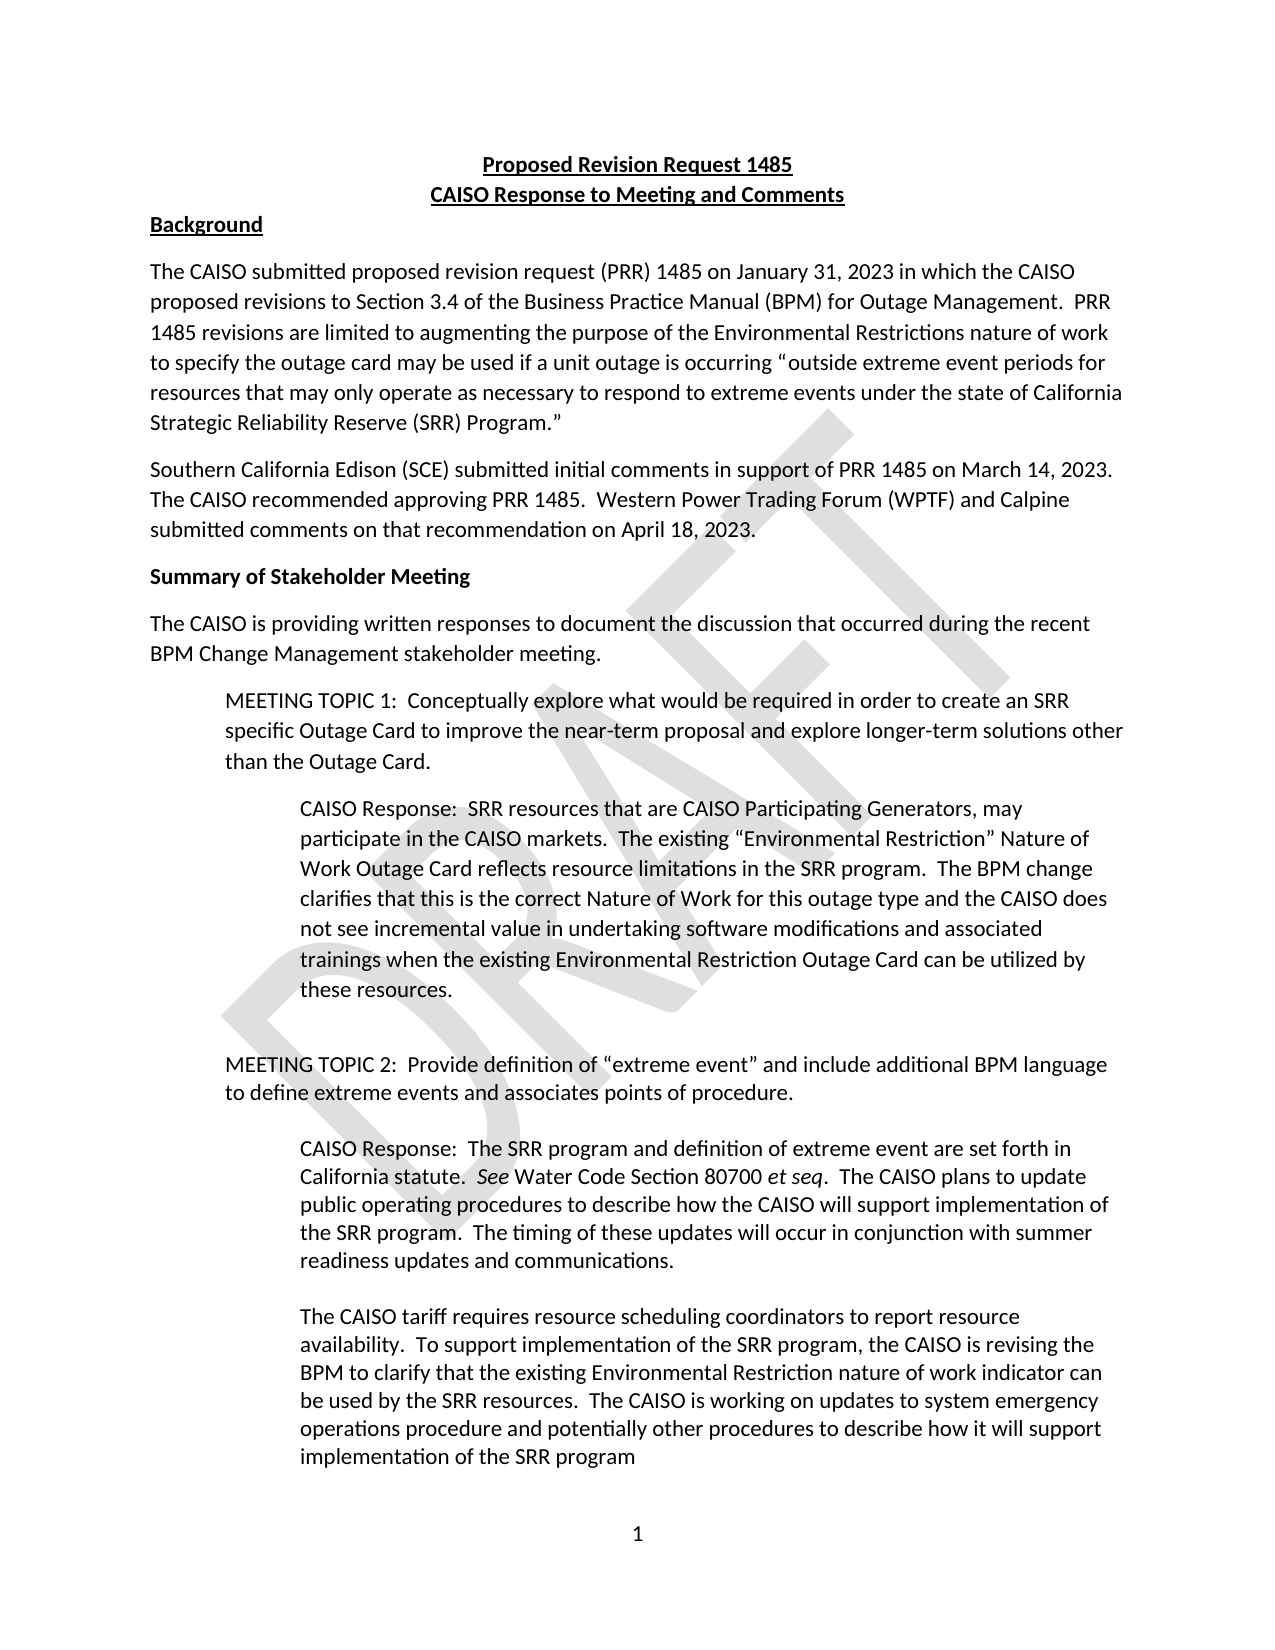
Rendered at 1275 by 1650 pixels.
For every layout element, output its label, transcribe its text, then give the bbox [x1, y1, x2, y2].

text The CAISO submitted proposed revision request (PRR) 1485 on January 31, 2023 in which the CAISO proposed revisions to Section 3.4 of the Business Practice Manual (BPM) for Outage Management. PRR 1485 revisions are limited to augmenting the purpose of the Environmental Restrictions nature of work to specify the outage card may be used if a unit outage is occurring “outside extreme event periods for resources that may only operate as necessary to respond to extreme events under the state of California Strategic Reliability Reserve (SRR) Program.” [150, 257, 1125, 436]
text CAISO Response to Meeting and Comments [150, 180, 1125, 208]
text Southern California Edison (SCE) submitted initial comments in support of PRR 1485 on March 14, 2023. The CAISO recommended approving PRR 1485. Western Power Trading Forum (WPTF) and Calpine submitted comments on that recommendation on April 18, 2023. [150, 455, 1125, 544]
text Summary of Stakeholder Meeting [150, 562, 1125, 591]
text Background [150, 210, 1125, 238]
list The CAISO tariff requires resource scheduling coordinators to report resource availability. To support implementation of the SRR program, the CAISO is revising the BPM to clarify that the existing Environmental Restriction nature of work indicator can be used by the SRR resources. The CAISO is working on updates to system emergency operations procedure and potentially other procedures to describe how it will support implementation of the SRR program [300, 1302, 1125, 1470]
list CAISO Response: The SRR program and definition of extreme event are set forth in California statute. See Water Code Section 80700 et seq. The CAISO plans to update public operating procedures to describe how the CAISO will support implementation of the SRR program. The timing of these updates will occur in conjunction with summer readiness updates and communications. [300, 1134, 1125, 1274]
text The CAISO is providing written responses to document the discussion that occurred during the recent BPM Change Management stakeholder meeting. [150, 609, 1125, 668]
text CAISO Response: SRR resources that are CAISO Participating Generators, may participate in the CAISO markets. The existing “Environmental Restriction” Nature of Work Outage Card reflects resource limitations in the SRR program. The BPM change clarifies that this is the correct Nature of Work for this outage type and the CAISO does not see incremental value in undertaking software modifications and associated trainings when the existing Environmental Restriction Outage Card can be utilized by these resources. [300, 794, 1125, 1003]
text Proposed Revision Request 1485 [150, 150, 1125, 178]
list MEETING TOPIC 2: Provide definition of “extreme event” and include additional BPM language to define extreme events and associates points of procedure. [225, 1050, 1125, 1106]
text MEETING TOPIC 1: Conceptually explore what would be required in order to create an SRR specific Outage Card to improve the near-term proposal and explore longer-term solutions other than the Outage Card. [225, 686, 1125, 775]
